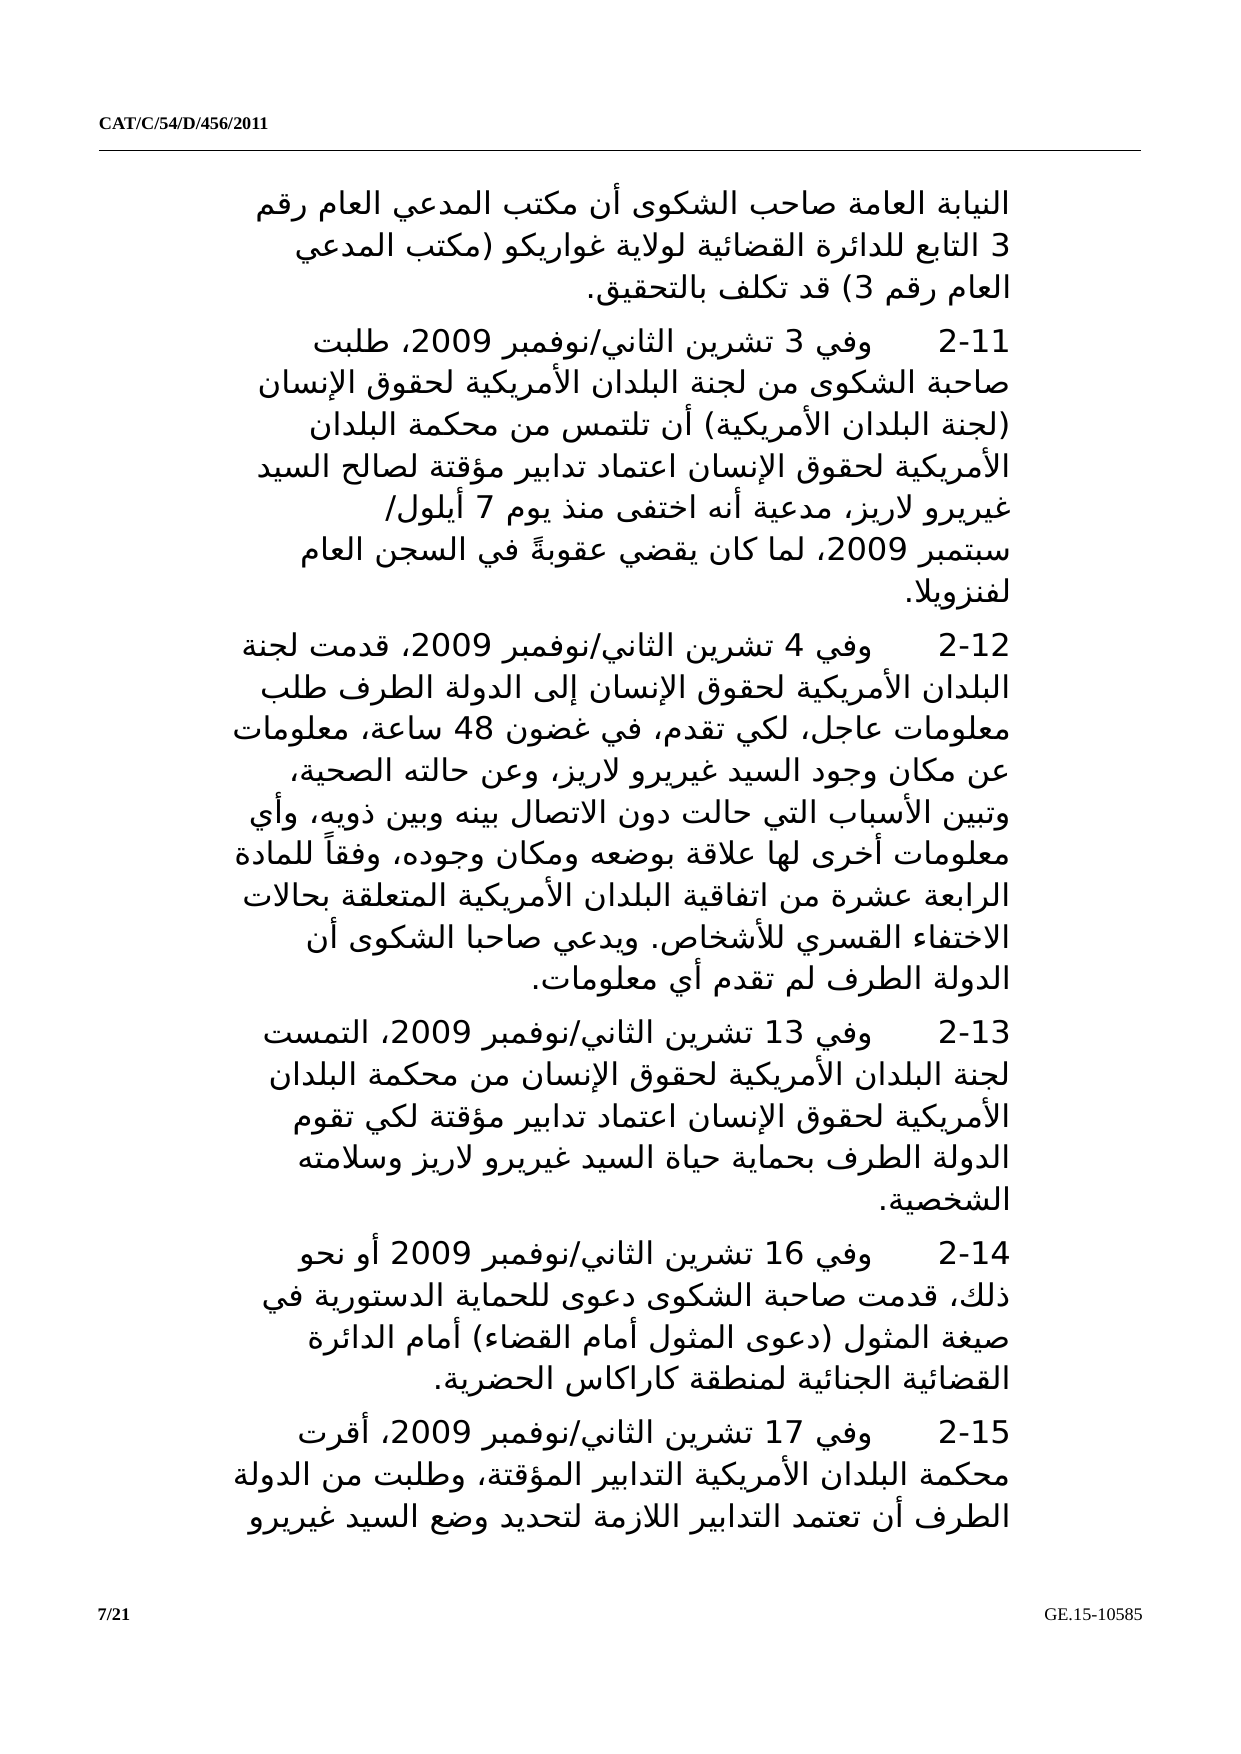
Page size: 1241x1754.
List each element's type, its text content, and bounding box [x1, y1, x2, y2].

text 2-11 وفي 3 تشرين الثاني/نوفمبر 2009، طلبت صاحبة الشكوى من لجنة البلدان الأمريكية لحقوق الإنسان (لجنة البلدان الأمريكية) أن تلتمس من محكمة البلدان الأمريكية لحقوق الإنسان اعتماد تدابير مؤقتة لصالح السيد غيريرو لاريز، مدعية أنه اختفى منذ يوم 7 أيلول/ سبتمبر 2009، لما كان يقضي عقوبةً في السجن العام لفنزويلا. [229, 319, 1011, 611]
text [229, 181, 1011, 306]
text 2-14 وفي 16 تشرين الثاني/نوفمبر 2009 أو نحو ذلك، قدمت صاحبة الشكوى دعوى للحماية الدستورية في صيغة المثول (دعوى المثول أمام القضاء) أمام الدائرة القضائية الجنائية لمنطقة كاراكاس الحضرية. [229, 1231, 1011, 1398]
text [229, 1411, 1011, 1536]
text 2-13 وفي 13 تشرين الثاني/نوفمبر 2009، التمست لجنة البلدان الأمريكية لحقوق الإنسان من محكمة البلدان الأمريكية لحقوق الإنسان اعتماد تدابير مؤقتة لكي تقوم الدولة الطرف بحماية حياة السيد غيريرو لاريز وسلامته الشخصية. [229, 1011, 1011, 1219]
text 2-12 وفي 4 تشرين الثاني/نوفمبر 2009، قدمت لجنة البلدان الأمريكية لحقوق الإنسان إلى الدولة الطرف طلب معلومات عاجل، لكي تقدم، في غضون 48 ساعة، معلومات عن مكان وجود السيد غيريرو لاريز، وعن حالته الصحية، وتبين الأسباب التي حالت دون الاتصال بينه وبين ذويه، وأي معلومات أخرى لها علاقة بوضعه ومكان وجوده، وفقاً للمادة الرابعة عشرة من اتفاقية البلدان الأمريكية المتعلقة بحالات الاختفاء القسري للأشخاص. ويدعي صاحبا الشكوى أن الدولة الطرف لم تقدم أي معلومات. [229, 623, 1011, 998]
